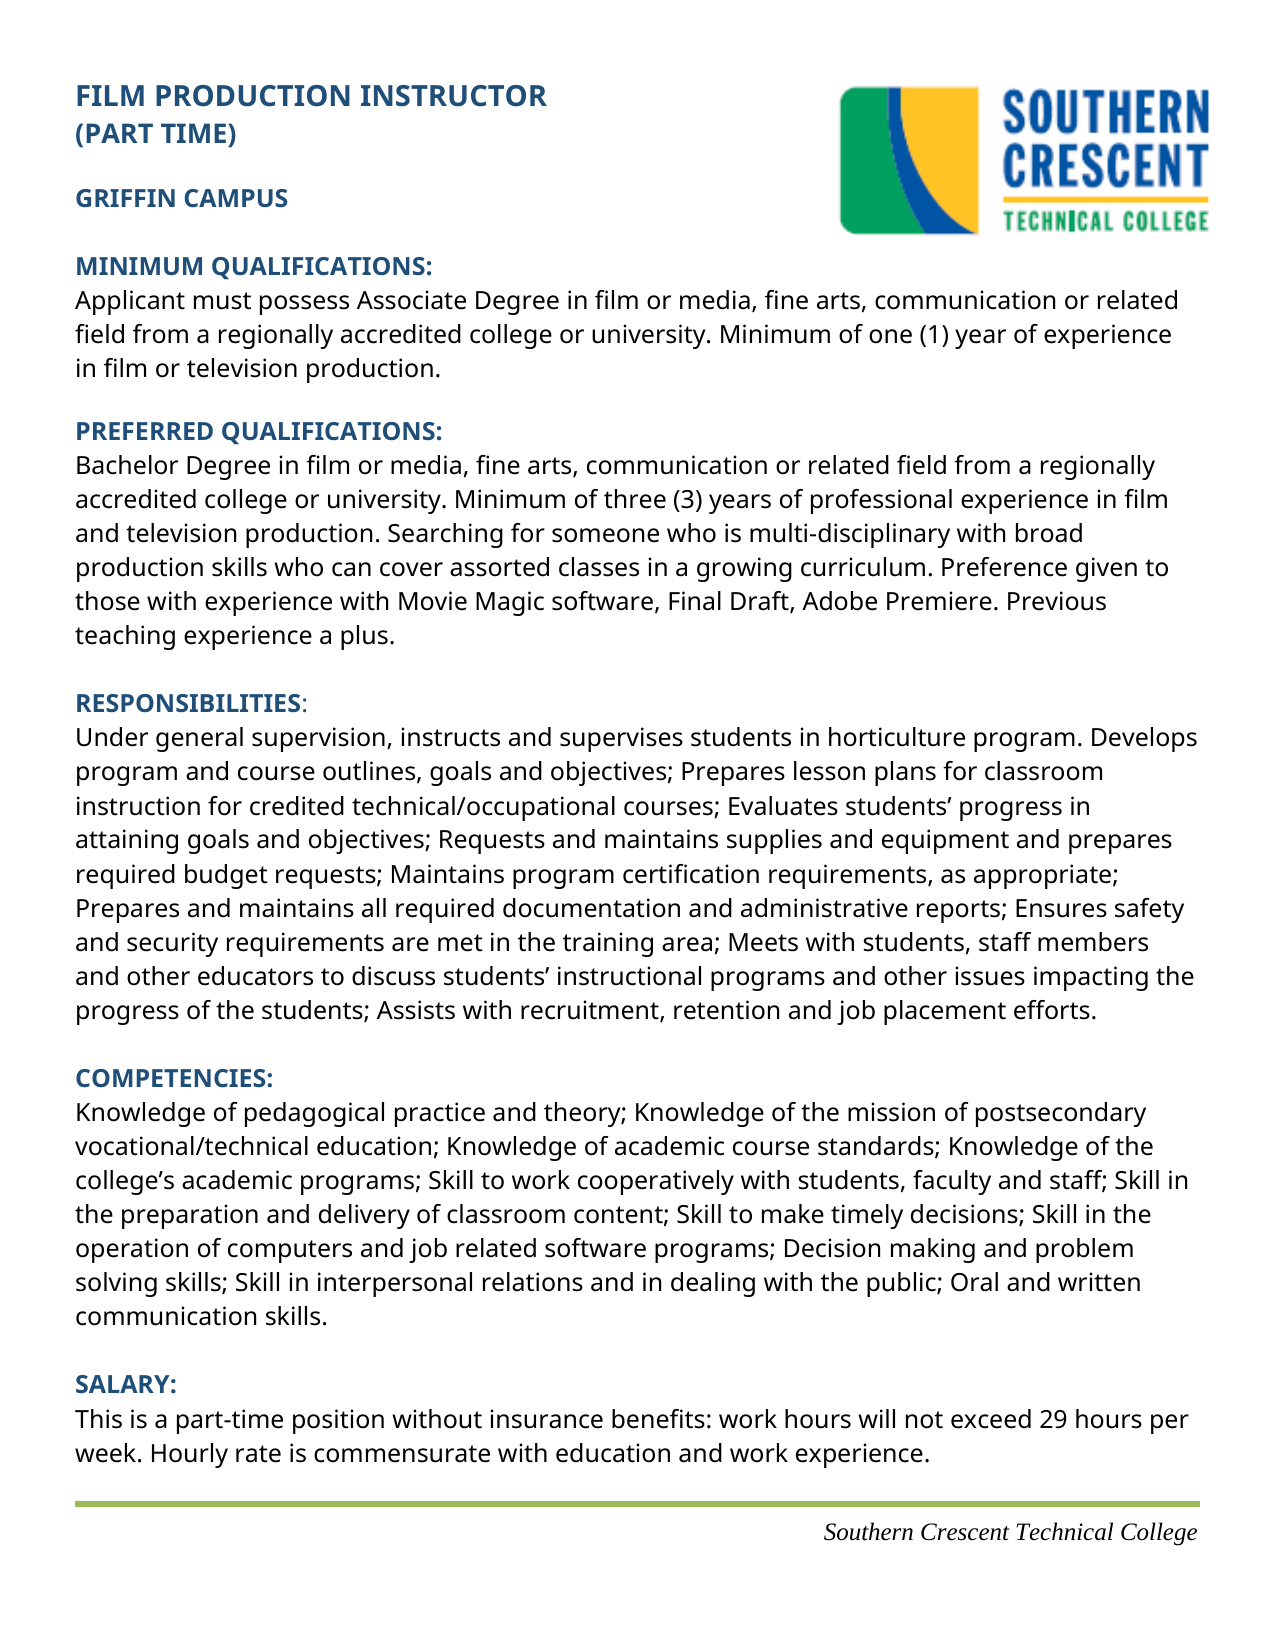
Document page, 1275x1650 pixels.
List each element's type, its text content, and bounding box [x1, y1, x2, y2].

text Applicant must possess Associate Degree in film or media, fine arts, communication or related field from a regionally accredited college or university. Minimum of one (1) year of experience in film or television production. [75, 282, 1200, 385]
picture [817, 75, 1263, 271]
text FILM PRODUCTION INSTRUCTOR [75, 75, 1200, 115]
text (PART TIME) [75, 115, 1200, 152]
text SALARY: This is a part-time position without insurance benefits: work hours will not exceed 29 hours per week. Hourly rate is commensurate with education and work experience. [75, 1367, 1200, 1469]
text Knowledge of pedagogical practice and theory; Knowledge of the mission of postsecondary vocational/technical education; Knowledge of academic course standards; Knowledge of the college’s academic programs; Skill to work cooperatively with students, faculty and staff; Skill in the preparation and delivery of classroom content; Skill to make timely decisions; Skill in the operation of computers and job related software programs; Decision making and problem solving skills; Skill in interpersonal relations and in dealing with the public; Oral and written communication skills. [75, 1095, 1200, 1333]
text GRIFFIN CAMPUS [75, 180, 1200, 214]
text RESPONSIBILITIES: [75, 686, 1200, 720]
text Bachelor Degree in film or media, fine arts, communication or related field from a regionally accredited college or university. Minimum of three (3) years of professional experience in film and television production. Searching for someone who is multi-disciplinary with broad production skills who can cover assorted classes in a growing curriculum. Preference given to those with experience with Movie Magic software, Final Draft, Adobe Premiere. Previous teaching experience a plus. [75, 447, 1200, 652]
text MINIMUM QUALIFICATIONS: [75, 248, 1200, 282]
text PREFERRED QUALIFICATIONS: [75, 413, 1200, 447]
text Under general supervision, instructs and supervises students in horticulture program. Develops program and course outlines, goals and objectives; Prepares lesson plans for classroom instruction for credited technical/occupational courses; Evaluates students’ progress in attaining goals and objectives; Requests and maintains supplies and equipment and prepares required budget requests; Maintains program certification requirements, as appropriate; Prepares and maintains all required documentation and administrative reports; Ensures safety and security requirements are met in the training area; Meets with students, staff members and other educators to discuss students’ instructional programs and other issues impacting the progress of the students; Assists with recruitment, retention and job placement efforts. [75, 720, 1200, 1027]
text COMPETENCIES: [75, 1061, 1200, 1095]
